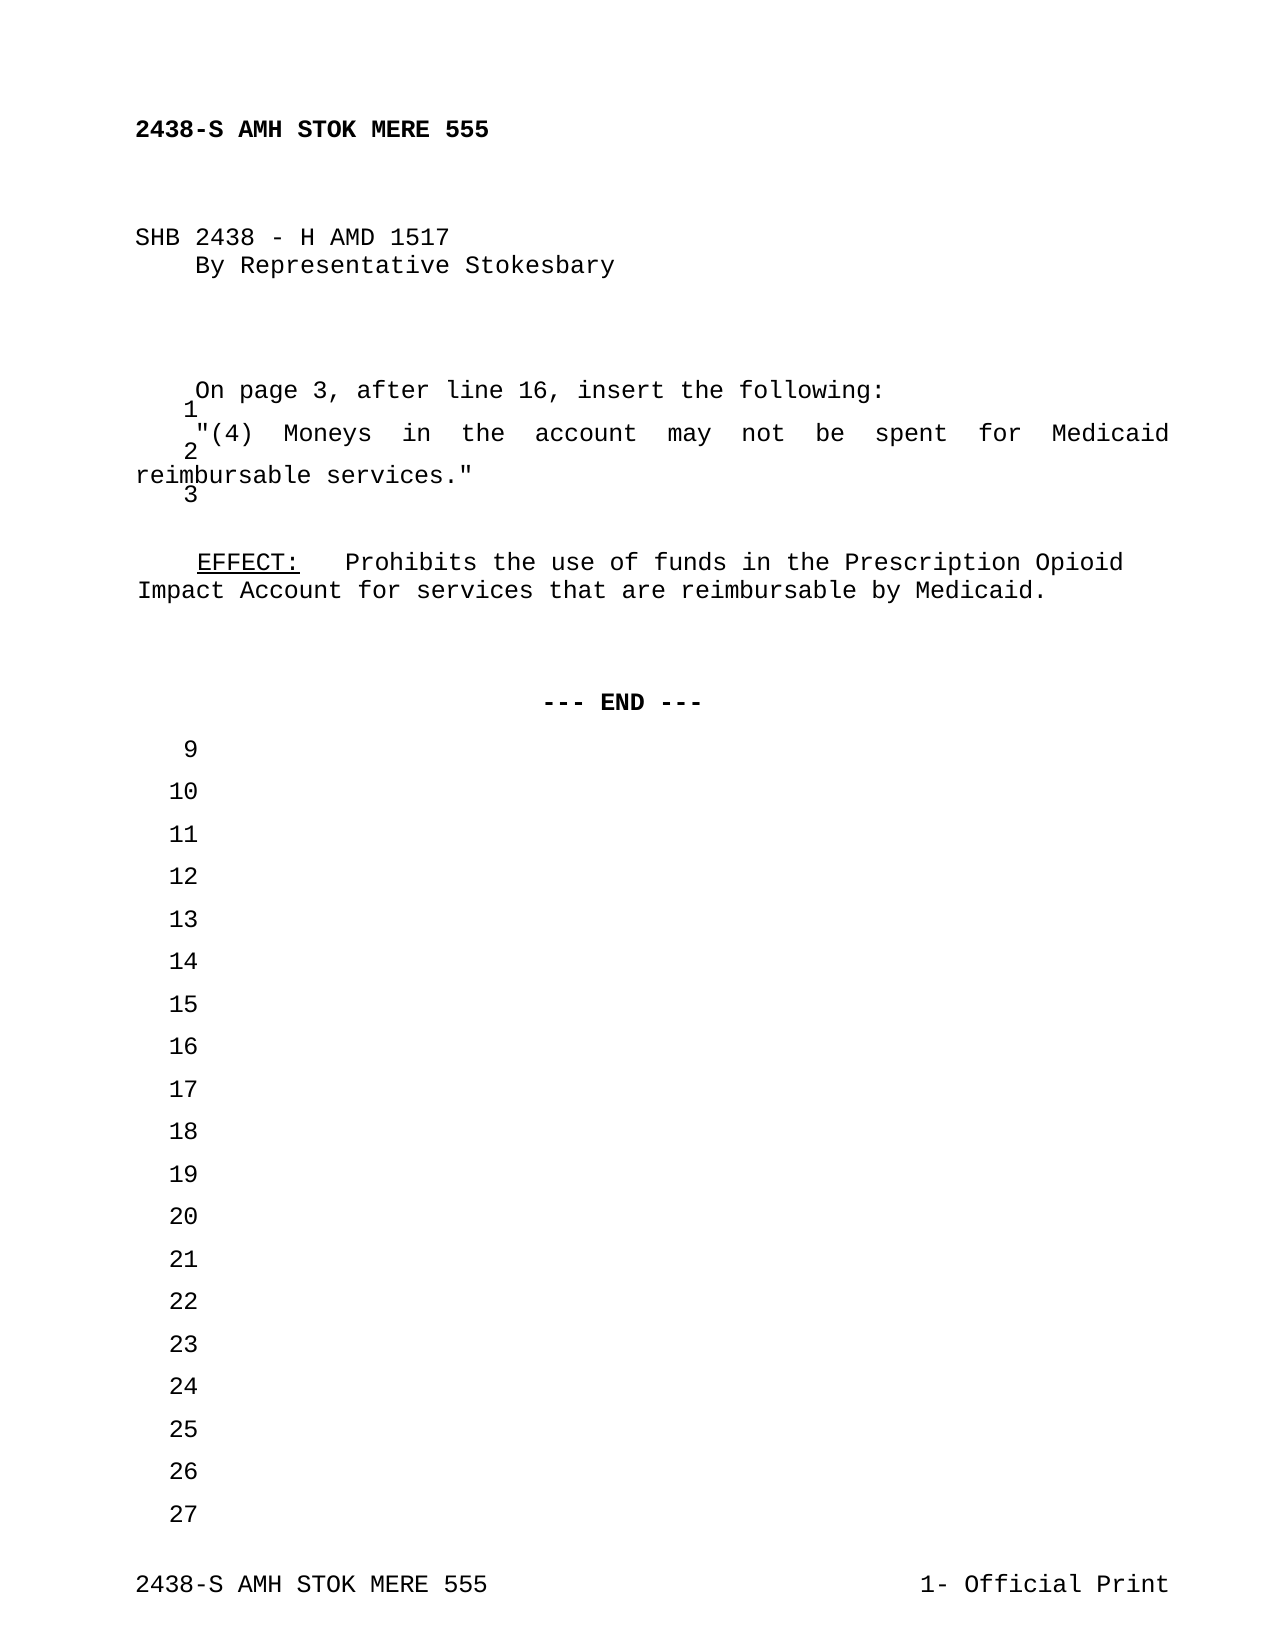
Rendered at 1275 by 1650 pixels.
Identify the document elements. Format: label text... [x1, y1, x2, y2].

text - [135, 224, 1170, 252]
text "(4) Moneys in the account may not be spent for Medicaid reimbursable services." [135, 407, 1170, 492]
text --- END --- [75, 677, 1170, 719]
text On page 3, after line 16, insert the following: [135, 365, 1170, 407]
